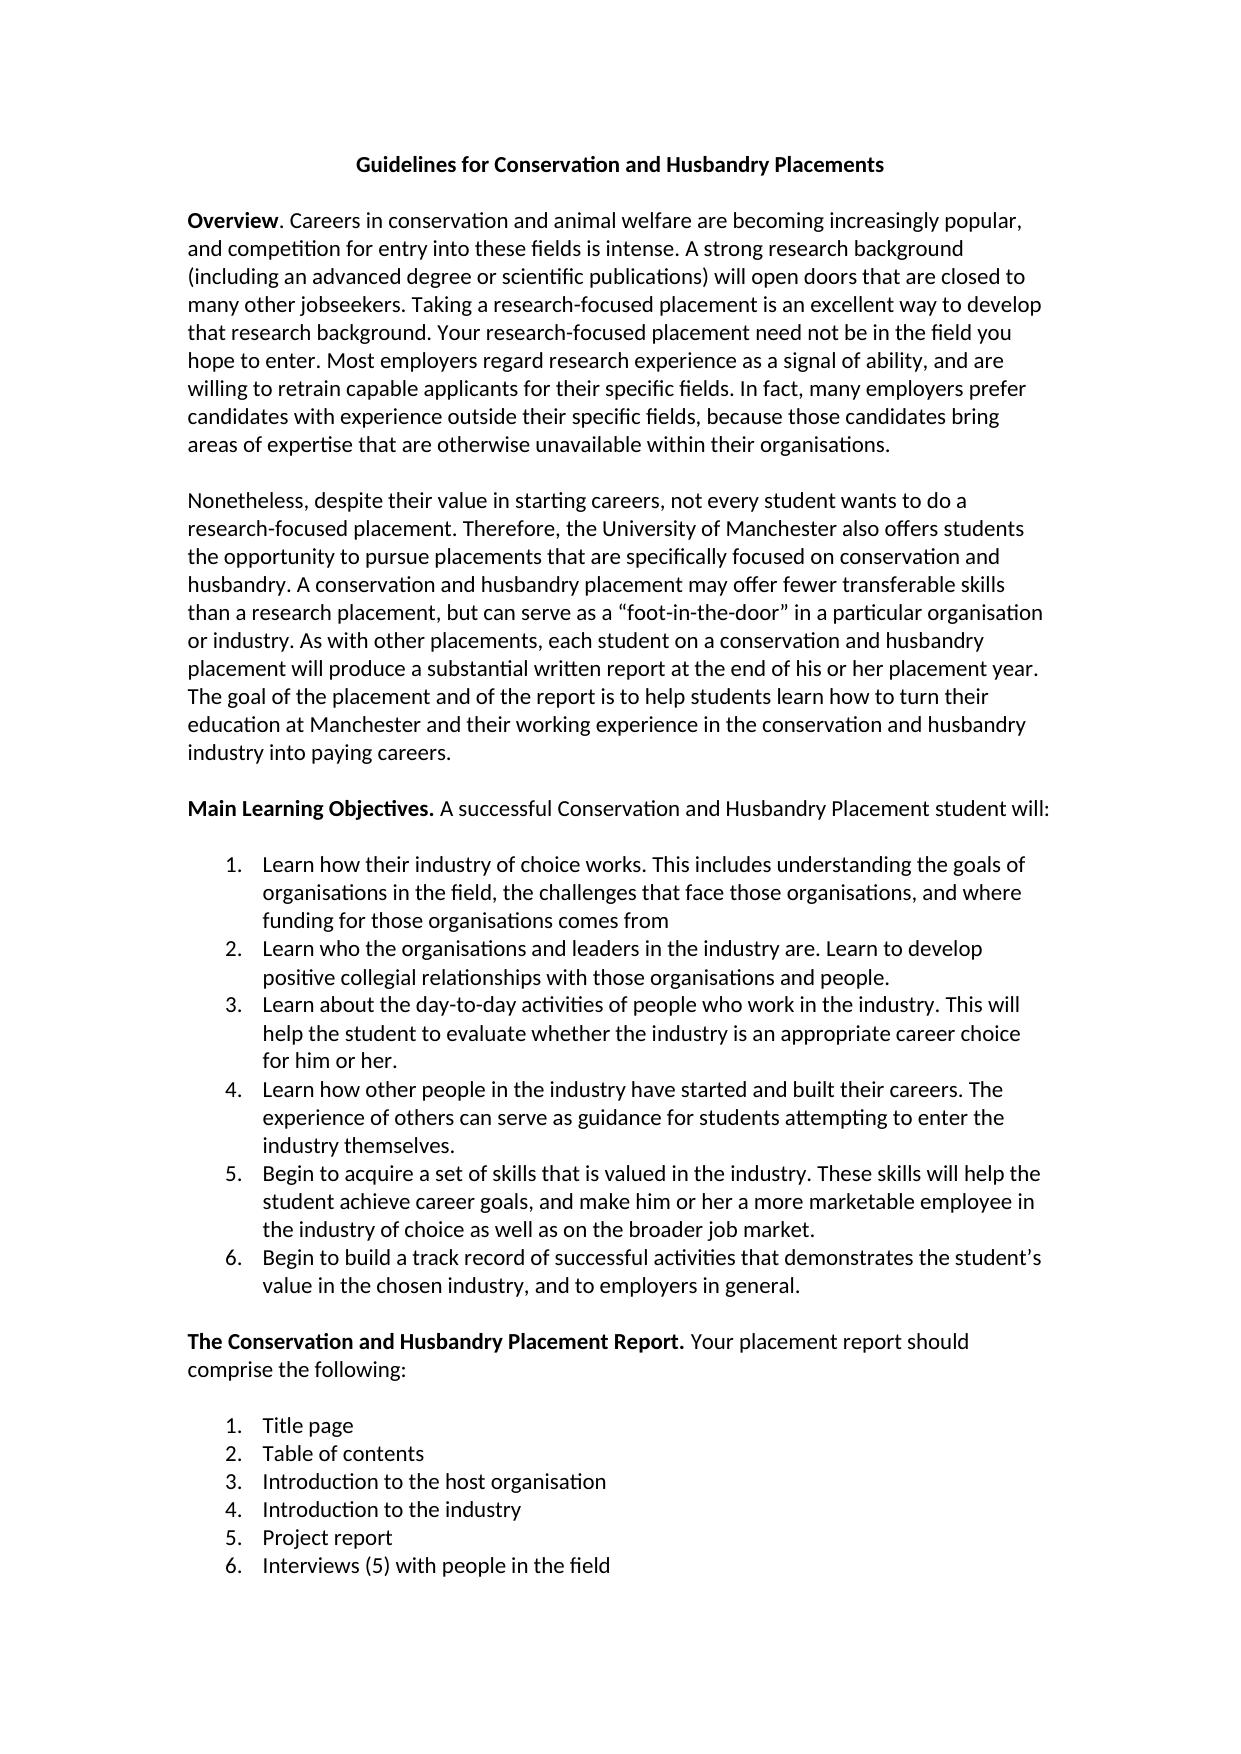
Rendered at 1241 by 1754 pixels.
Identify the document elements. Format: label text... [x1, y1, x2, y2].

list Introduction to the host organisation [225, 1467, 1053, 1495]
list Project report [225, 1523, 1053, 1551]
list Table of contents [225, 1439, 1053, 1467]
text Nonetheless, despite their value in starting careers, not every student wants to do a research-focused placement. Therefore, the University of Manchester also offers students the opportunity to pursue placements that are specifically focused on conservation and husbandry. A conservation and husbandry placement may offer fewer transferable skills than a research placement, but can serve as a “foot-in-the-door” in a particular organisation or industry. As with other placements, each student on a conservation and husbandry placement will produce a substantial written report at the end of his or her placement year. The goal of the placement and of the report is to help students learn how to turn their education at Manchester and their working experience in the conservation and husbandry industry into paying careers. [187, 486, 1053, 766]
list Learn how their industry of choice works. This includes understanding the goals of organisations in the field, the challenges that face those organisations, and where funding for those organisations comes from [225, 851, 1053, 934]
list Begin to acquire a set of skills that is valued in the industry. These skills will help the student achieve career goals, and make him or her a more marketable employee in the industry of choice as well as on the broader job market. [225, 1159, 1053, 1243]
text Main Learning Objectives. A successful Conservation and Husbandry Placement student will: [187, 794, 1053, 822]
list Begin to build a track record of successful activities that demonstrates the student’s value in the chosen industry, and to employers in general. [225, 1243, 1053, 1299]
text Guidelines for Conservation and Husbandry Placements [187, 150, 1053, 178]
text Overview. Careers in conservation and animal welfare are becoming increasingly popular, and competition for entry into these fields is intense. A strong research background (including an advanced degree or scientific publications) will open doors that are closed to many other jobseekers. Taking a research-focused placement is an excellent way to develop that research background. Your research-focused placement need not be in the field you hope to enter. Most employers regard research experience as a signal of ability, and are willing to retrain capable applicants for their specific fields. In fact, many employers prefer candidates with experience outside their specific fields, because those candidates bring areas of expertise that are otherwise unavailable within their organisations. [187, 206, 1053, 458]
list Learn how other people in the industry have started and built their careers. The experience of others can serve as guidance for students attempting to enter the industry themselves. [225, 1075, 1053, 1159]
list Learn who the organisations and leaders in the industry are. Learn to develop positive collegial relationships with those organisations and people. [225, 934, 1053, 991]
list Interviews (5) with people in the field [225, 1551, 1053, 1579]
list Learn about the day-to-day activities of people who work in the industry. This will help the student to evaluate whether the industry is an appropriate career choice for him or her. [225, 991, 1053, 1075]
list Title page [225, 1411, 1053, 1439]
text The Conservation and Husbandry Placement Report. Your placement report should comprise the following: [187, 1327, 1053, 1383]
list Introduction to the industry [225, 1495, 1053, 1523]
